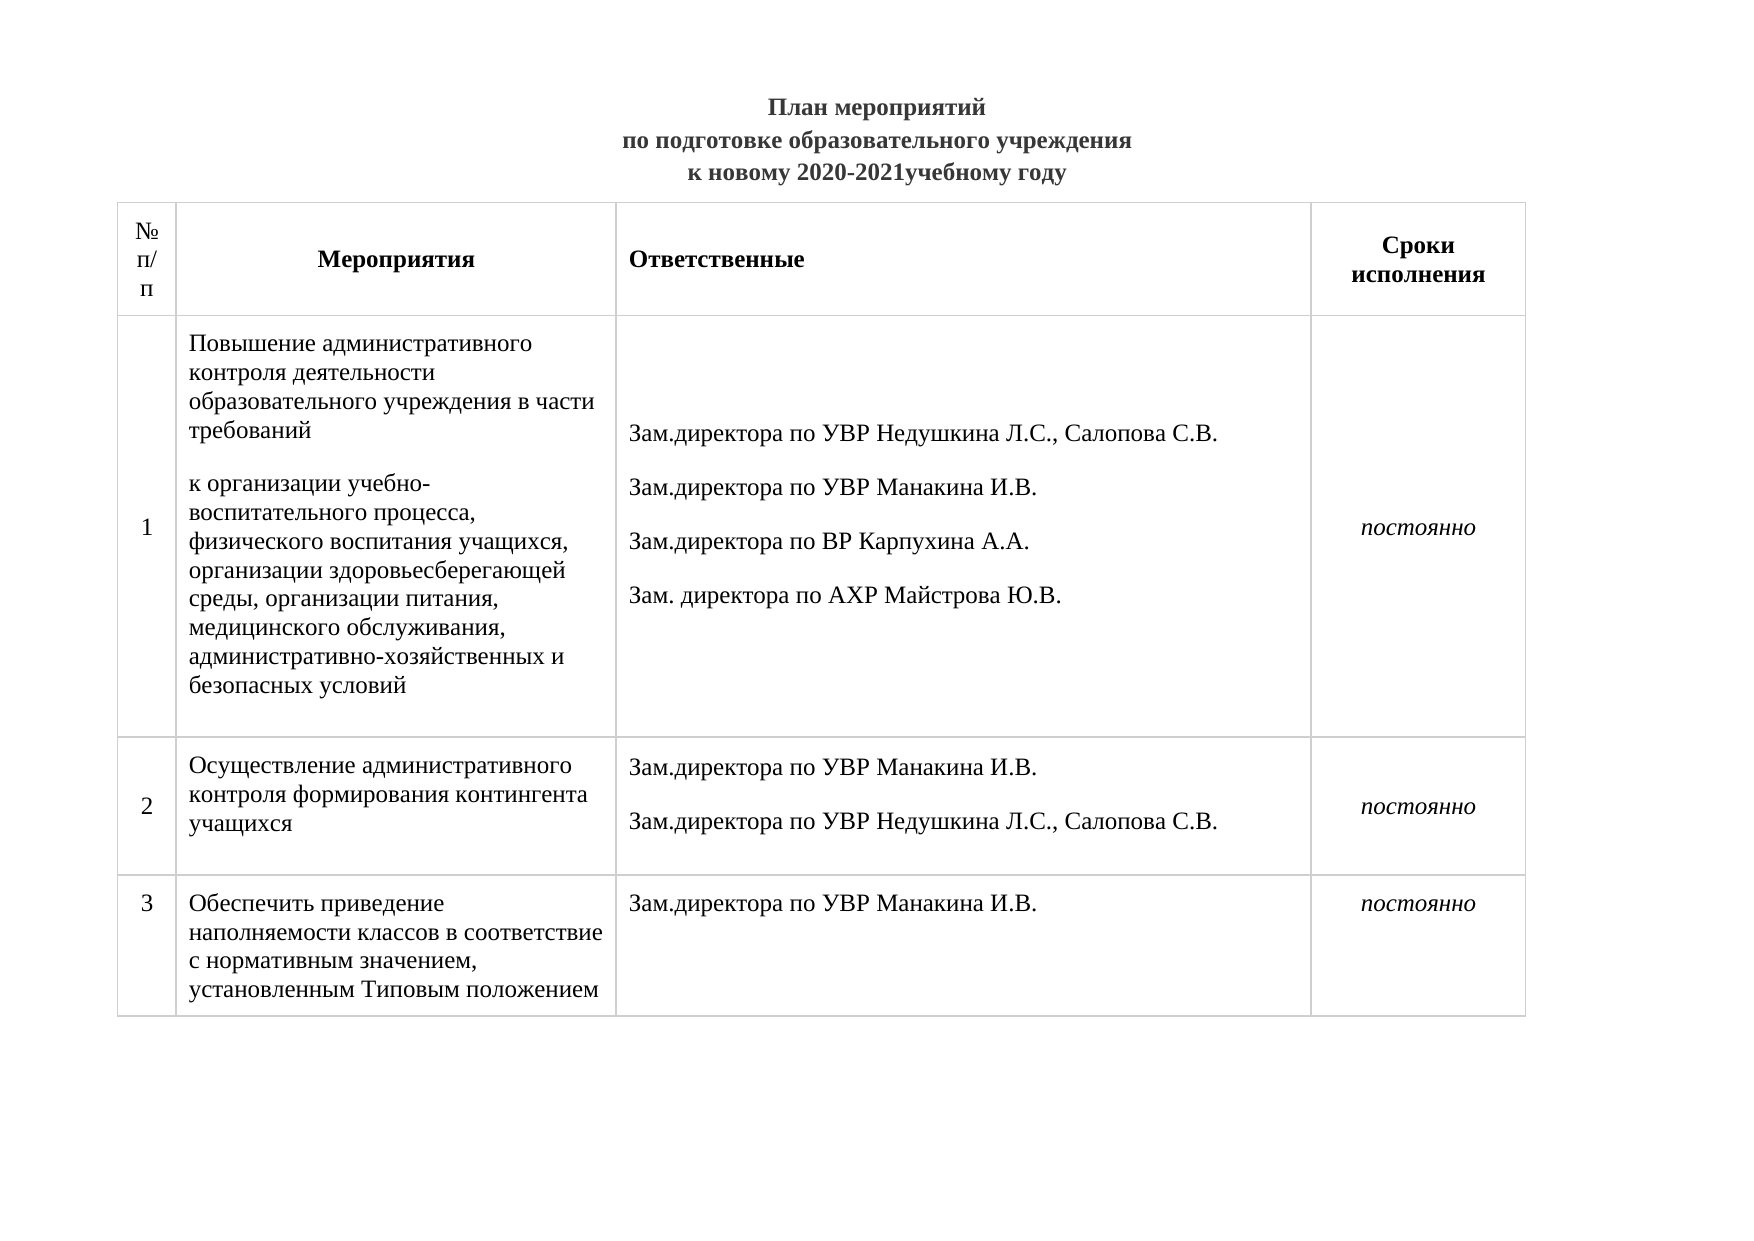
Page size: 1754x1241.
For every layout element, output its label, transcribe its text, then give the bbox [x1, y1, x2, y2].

table_cell Зам.директора по УВР Недушкина Л.С., Салопова С.В. Зам.директора по УВР Манакина И.В. Зам.директора по ВР Карпухина А.А. Зам. директора по АХР Майстрова Ю.В. [617, 316, 1310, 736]
table_header № п/п [118, 203, 175, 314]
text к новому 2020-2021учебному году [118, 153, 1636, 186]
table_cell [617, 876, 1310, 1015]
text План мероприятий [118, 88, 1636, 121]
table_cell Зам.директора по УВР Манакина И.В. Зам.директора по УВР Недушкина Л.С., Салопова С.В. [617, 738, 1310, 874]
table_header Мероприятия [177, 203, 615, 314]
table_cell постоянно [1312, 876, 1525, 1015]
table_header Сроки исполнения [1312, 203, 1525, 314]
table_cell Повышение административного контроля деятельности образовательного учреждения в части требований к организации учебно-воспитательного процесса, физического воспитания учащихся, организации здоровьесберегающей среды, организации питания, медицинского обслуживания, административно-хозяйственных и безопасных условий [177, 316, 615, 736]
table_cell 1 [118, 316, 175, 736]
table_cell постоянно [1312, 738, 1525, 874]
table_cell 3 [118, 876, 175, 1015]
table_cell 2 [118, 738, 175, 874]
table_header Ответственные [617, 203, 1310, 314]
table_cell постоянно [1312, 316, 1525, 736]
table_cell Осуществление административного контроля формирования контингента учащихся [177, 738, 615, 874]
text по подготовке образовательного учреждения [118, 121, 1636, 153]
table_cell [177, 876, 615, 1015]
